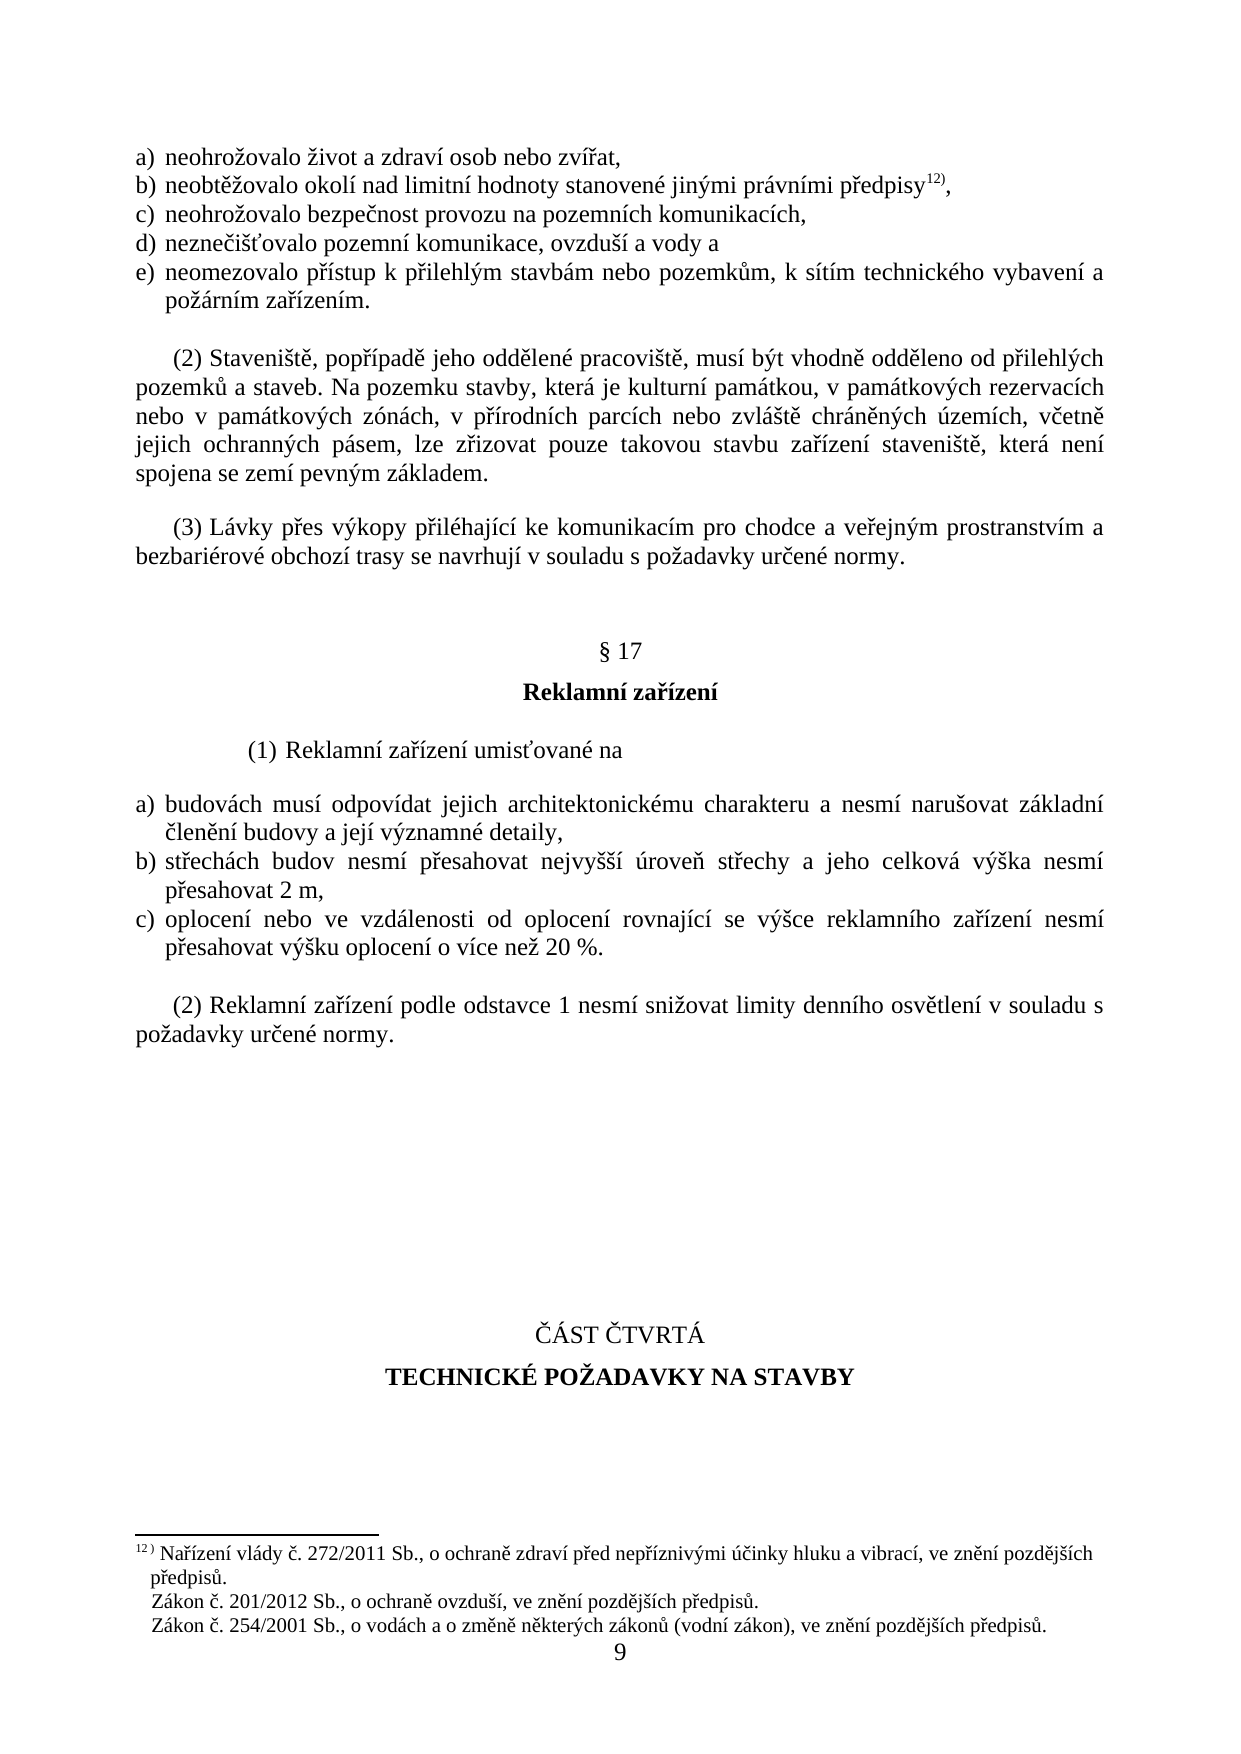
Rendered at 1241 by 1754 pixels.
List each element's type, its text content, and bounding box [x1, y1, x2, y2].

list neobtěžovalo okolí nad limitní hodnoty stanovené jinými právními předpisy), [135, 170, 1105, 199]
list neznečišťovalo pozemní komunikace, ovzduší a vody a [135, 228, 1105, 257]
list střechách budov nesmí přesahovat nejvyšší úroveň střechy a jeho celková výška nesmí přesahovat 2 m, [135, 846, 1105, 904]
list Reklamní zařízení umisťované na [248, 735, 1105, 764]
list Lávky přes výkopy přiléhající ke komunikacím pro chodce a veřejným prostranstvím a bezbariérové obchozí trasy se navrhují v souladu s požadavky určené normy. [135, 512, 1105, 569]
list neohrožovalo život a zdraví osob nebo zvířat, [135, 142, 1105, 170]
list neomezovalo přístup k přilehlým stavbám nebo pozemkům, k sítím technického vybavení a požárním zařízením. [135, 257, 1105, 314]
text Reklamní zařízení [135, 677, 1105, 706]
list neohrožovalo bezpečnost provozu na pozemních komunikacích, [135, 199, 1105, 228]
text § 17 [135, 636, 1105, 664]
text TECHNICKÉ POŽADAVKY NA STAVBY [135, 1362, 1105, 1390]
text ČÁST ČTVRTÁ [135, 1320, 1105, 1349]
list budovách musí odpovídat jejich architektonickému charakteru a nesmí narušovat základní členění budovy a její významné detaily, [135, 789, 1105, 846]
list Reklamní zařízení podle odstavce 1 nesmí snižovat limity denního osvětlení v souladu s požadavky určené normy. [135, 990, 1105, 1048]
list Staveniště, popřípadě jeho oddělené pracoviště, musí být vhodně odděleno od přilehlých pozemků a staveb. Na pozemku stavby, která je kulturní památkou, v památkových rezervacích nebo v památkových zónách, v přírodních parcích nebo zvláště chráněných územích, včetně jejich ochranných pásem, lze zřizovat pouze takovou stavbu zařízení staveniště, která není spojena se zemí pevným základem. [135, 343, 1105, 487]
list oplocení nebo ve vzdálenosti od oplocení rovnající se výšce reklamního zařízení nesmí přesahovat výšku oplocení o více než 20 %. [135, 904, 1105, 961]
